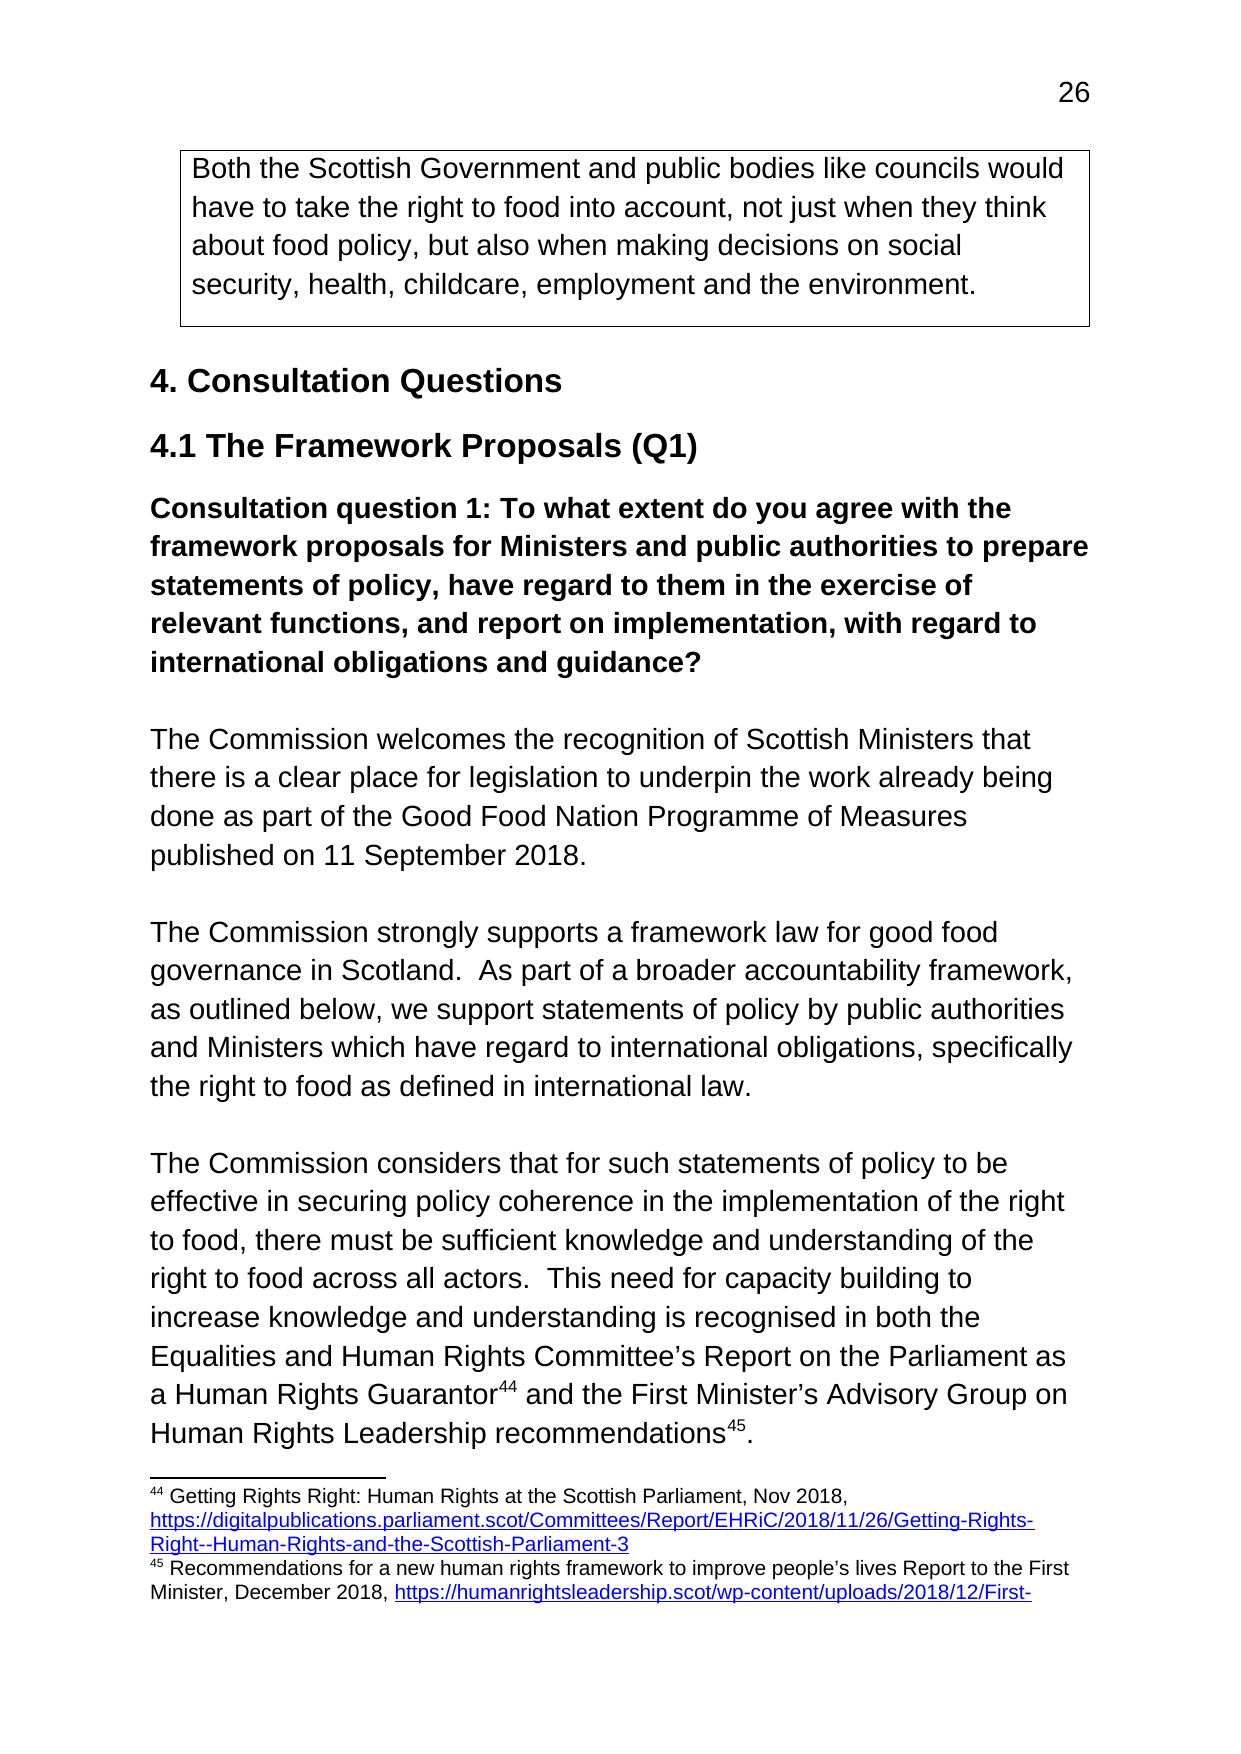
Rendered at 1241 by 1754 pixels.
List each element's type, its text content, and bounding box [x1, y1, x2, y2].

text The Commission considers that for such statements of policy to be effective in securing policy coherence in the implementation of the right to food, there must be sufficient knowledge and understanding of the right to food across all actors. This need for capacity building to increase knowledge and understanding is recognised in both the Equalities and Human Rights Committee’s Report on the Parliament as a Human Rights Guarantor and the First Minister’s Advisory Group on Human Rights Leadership recommendations. [150, 1146, 1090, 1449]
text Consultation question 1: To what extent do you agree with the framework proposals for Ministers and public authorities to prepare statements of policy, have regard to them in the exercise of relevant functions, and report on implementation, with regard to international obligations and guidance? [150, 491, 1090, 678]
text The Commission welcomes the recognition of Scottish Ministers that there is a clear place for legislation to underpin the work already being done as part of the Good Food Nation Programme of Measures published on 11 September 2018. [150, 722, 1090, 871]
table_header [181, 151, 1089, 326]
subtitle 4.1 The Framework Proposals (Q1) [150, 426, 1090, 464]
subtitle 4. Consultation Questions [150, 361, 1090, 399]
text The Commission strongly supports a framework law for good food governance in Scotland. As part of a broader accountability framework, as outlined below, we support statements of policy by public authorities and Ministers which have regard to international obligations, specifically the right to food as defined in international law. [150, 914, 1090, 1102]
